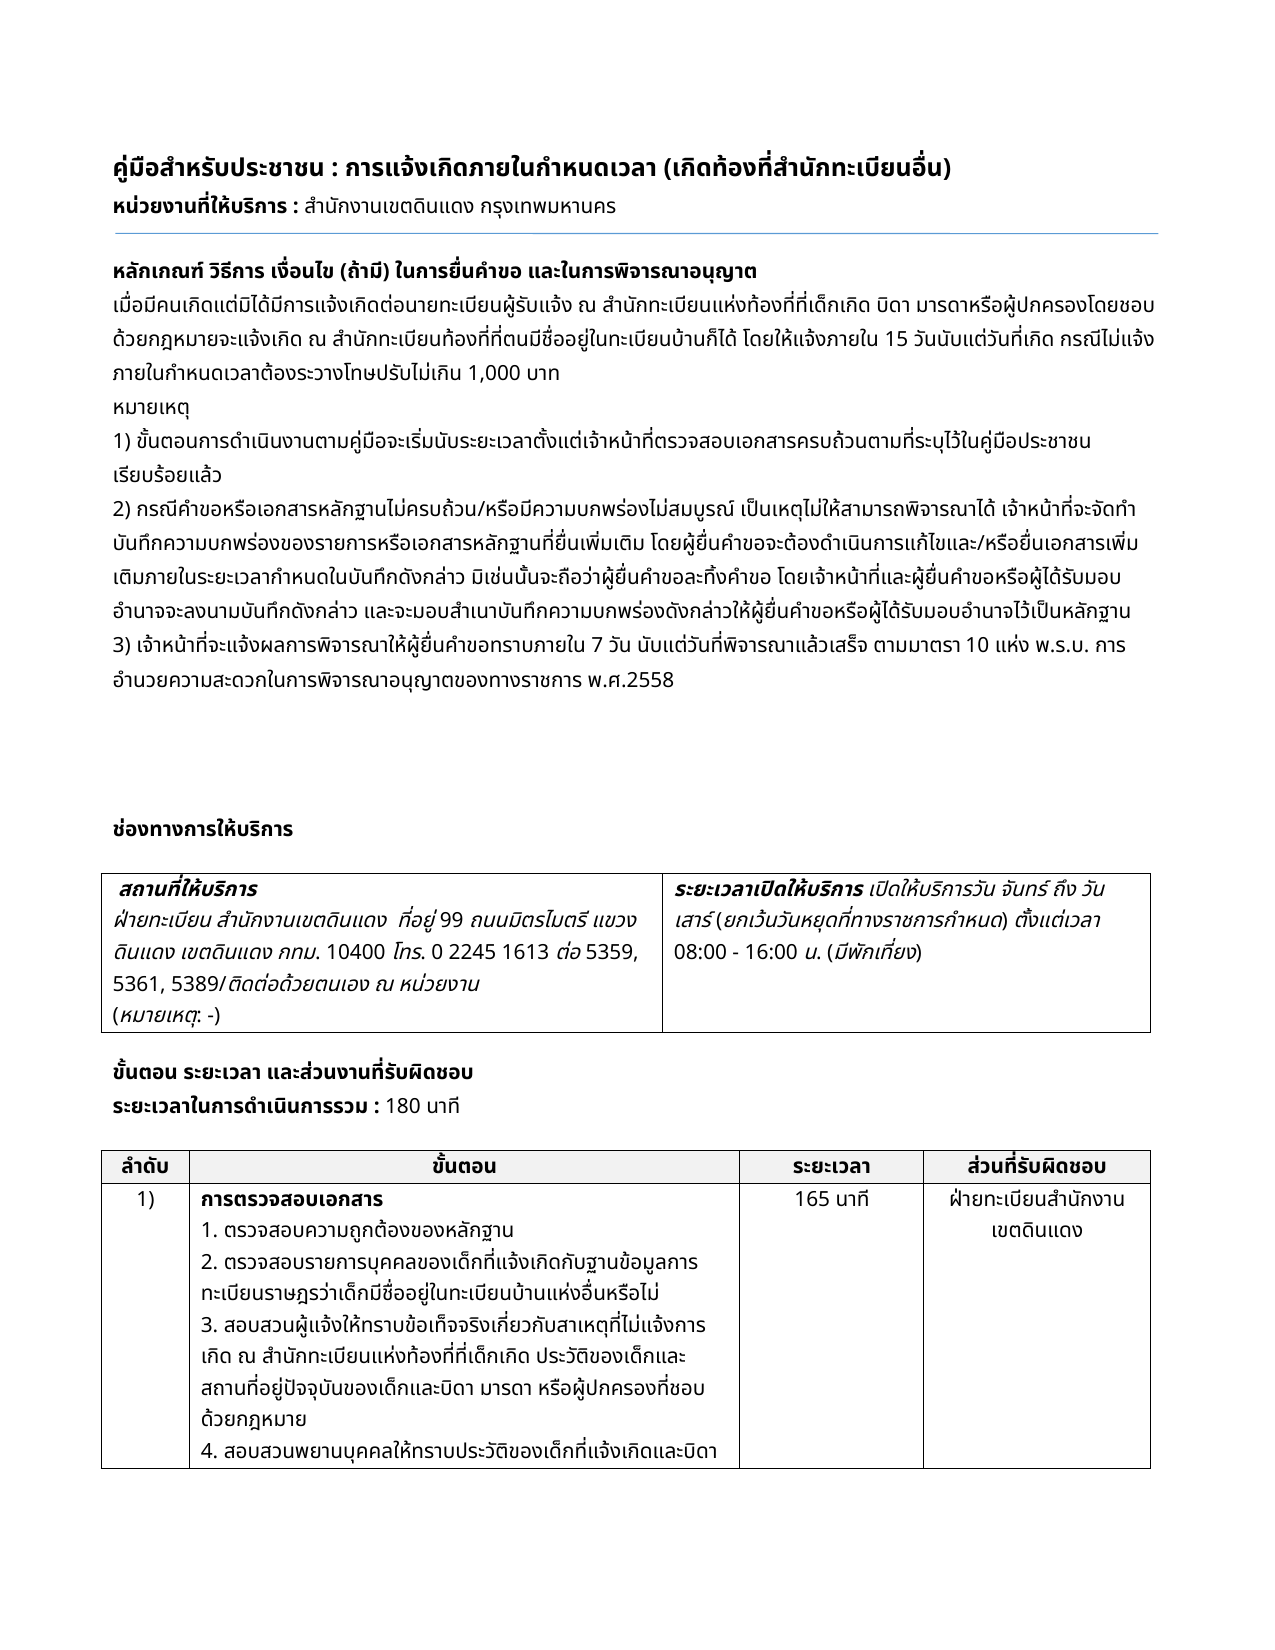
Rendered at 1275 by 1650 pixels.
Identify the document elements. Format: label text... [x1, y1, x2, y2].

text หน่วยงานที่ให้บริการ : สำนักงานเขตดินแดง กรุงเทพมหานคร [112, 191, 1162, 223]
table_cell ฝ่ายทะเบียนสำนักงานเขตดินแดง [924, 1184, 1150, 1468]
table_header ระยะเวลาเปิดให้บริการ เปิดให้บริการวัน จันทร์ ถึง วันเสาร์ (ยกเว้นวันหยุดที่ทางราชการกำหนด) ตั้งแต่เวลา 08:00 - 16:00 น. (มีพักเที่ยง) [663, 874, 1150, 1032]
table_header ขั้นตอน [190, 1151, 739, 1183]
table_cell 165 นาที [740, 1184, 923, 1468]
table_cell 1) [102, 1184, 189, 1468]
text คู่มือสำหรับประชาชน : การแจ้งเกิดภายในกำหนดเวลา (เกิดท้องที่สำนักทะเบียนอื่น) [112, 150, 1162, 188]
text ขั้นตอน ระยะเวลา และส่วนงานที่รับผิดชอบ [112, 1058, 1162, 1089]
table_header ลำดับ [102, 1151, 189, 1183]
table_header สถานที่ให้บริการ ฝ่ายทะเบียน สำนักงานเขตดินแดง ที่อยู่ 99 ถนนมิตรไมตรี แขวงดินแดง เขตดินแดง กทม. 10400 โทร. 0 2245 1613 ต่อ 5359, 5361, 5389/ติดต่อด้วยตนเอง ณ หน่วยงาน (หมายเหตุ: -) [102, 874, 662, 1032]
table_header ระยะเวลา [740, 1151, 923, 1183]
text เมื่อมีคนเกิดแต่มิได้มีการแจ้งเกิดต่อนายทะเบียนผู้รับแจ้ง ณ สำนักทะเบียนแห่งท้องที่ที่เด็กเกิด บิดา มารดาหรือผู้ปกครองโดยชอบด้วยกฎหมายจะแจ้งเกิด ณ สำนักทะเบียนท้องที่ที่ตนมีชื่ออยู่ในทะเบียนบ้านก็ได้ โดยให้แจ้งภายใน 15 วันนับแต่วันที่เกิด กรณีไม่แจ้งภายในกำหนดเวลาต้องระวางโทษปรับไม่เกิน 1,000 บาท หมายเหตุ 1) ขั้นตอนการดำเนินงานตามคู่มือจะเริ่มนับระยะเวลาตั้งแต่เจ้าหน้าที่ตรวจสอบเอกสารครบถ้วนตามที่ระบุไว้ในคู่มือประชาชนเรียบร้อยแล้ว 2) กรณีคำขอหรือเอกสารหลักฐานไม่ครบถ้วน/หรือมีความบกพร่องไม่สมบูรณ์ เป็นเหตุไม่ให้สามารถพิจารณาได้ เจ้าหน้าที่จะจัดทำบันทึกความบกพร่องของรายการหรือเอกสารหลักฐานที่ยื่นเพิ่มเติม โดยผู้ยื่นคำขอจะต้องดำเนินการแก้ไขและ/หรือยื่นเอกสารเพิ่มเติมภายในระยะเวลากำหนดในบันทึกดังกล่าว มิเช่นนั้นจะถือว่าผู้ยื่นคำขอละทิ้งคำขอ โดยเจ้าหน้าที่และผู้ยื่นคำขอหรือผู้ได้รับมอบอำนาจจะลงนามบันทึกดังกล่าว และจะมอบสำเนาบันทึกความบกพร่องดังกล่าวให้ผู้ยื่นคำขอหรือผู้ได้รับมอบอำนาจไว้เป็นหลักฐาน 3) เจ้าหน้าที่จะแจ้งผลการพิจารณาให้ผู้ยื่นคำขอทราบภายใน 7 วัน นับแต่วันที่พิจารณาแล้วเสร็จ ตามมาตรา10 แห่ง พ.ร.บ. การอำนวยความสะดวกในการพิจารณาอนุญาตของทางราชการ พ.ศ.2558 [112, 290, 1162, 788]
text ช่องทางการให้บริการ [112, 814, 1162, 846]
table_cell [190, 1184, 739, 1468]
text ระยะเวลาในการดำเนินการรวม : 180 นาที [112, 1092, 1162, 1123]
table_header ส่วนที่รับผิดชอบ [924, 1151, 1150, 1183]
text หลักเกณฑ์ วิธีการ เงื่อนไข (ถ้ามี) ในการยื่นคำขอ และในการพิจารณาอนุญาต [112, 256, 1162, 287]
